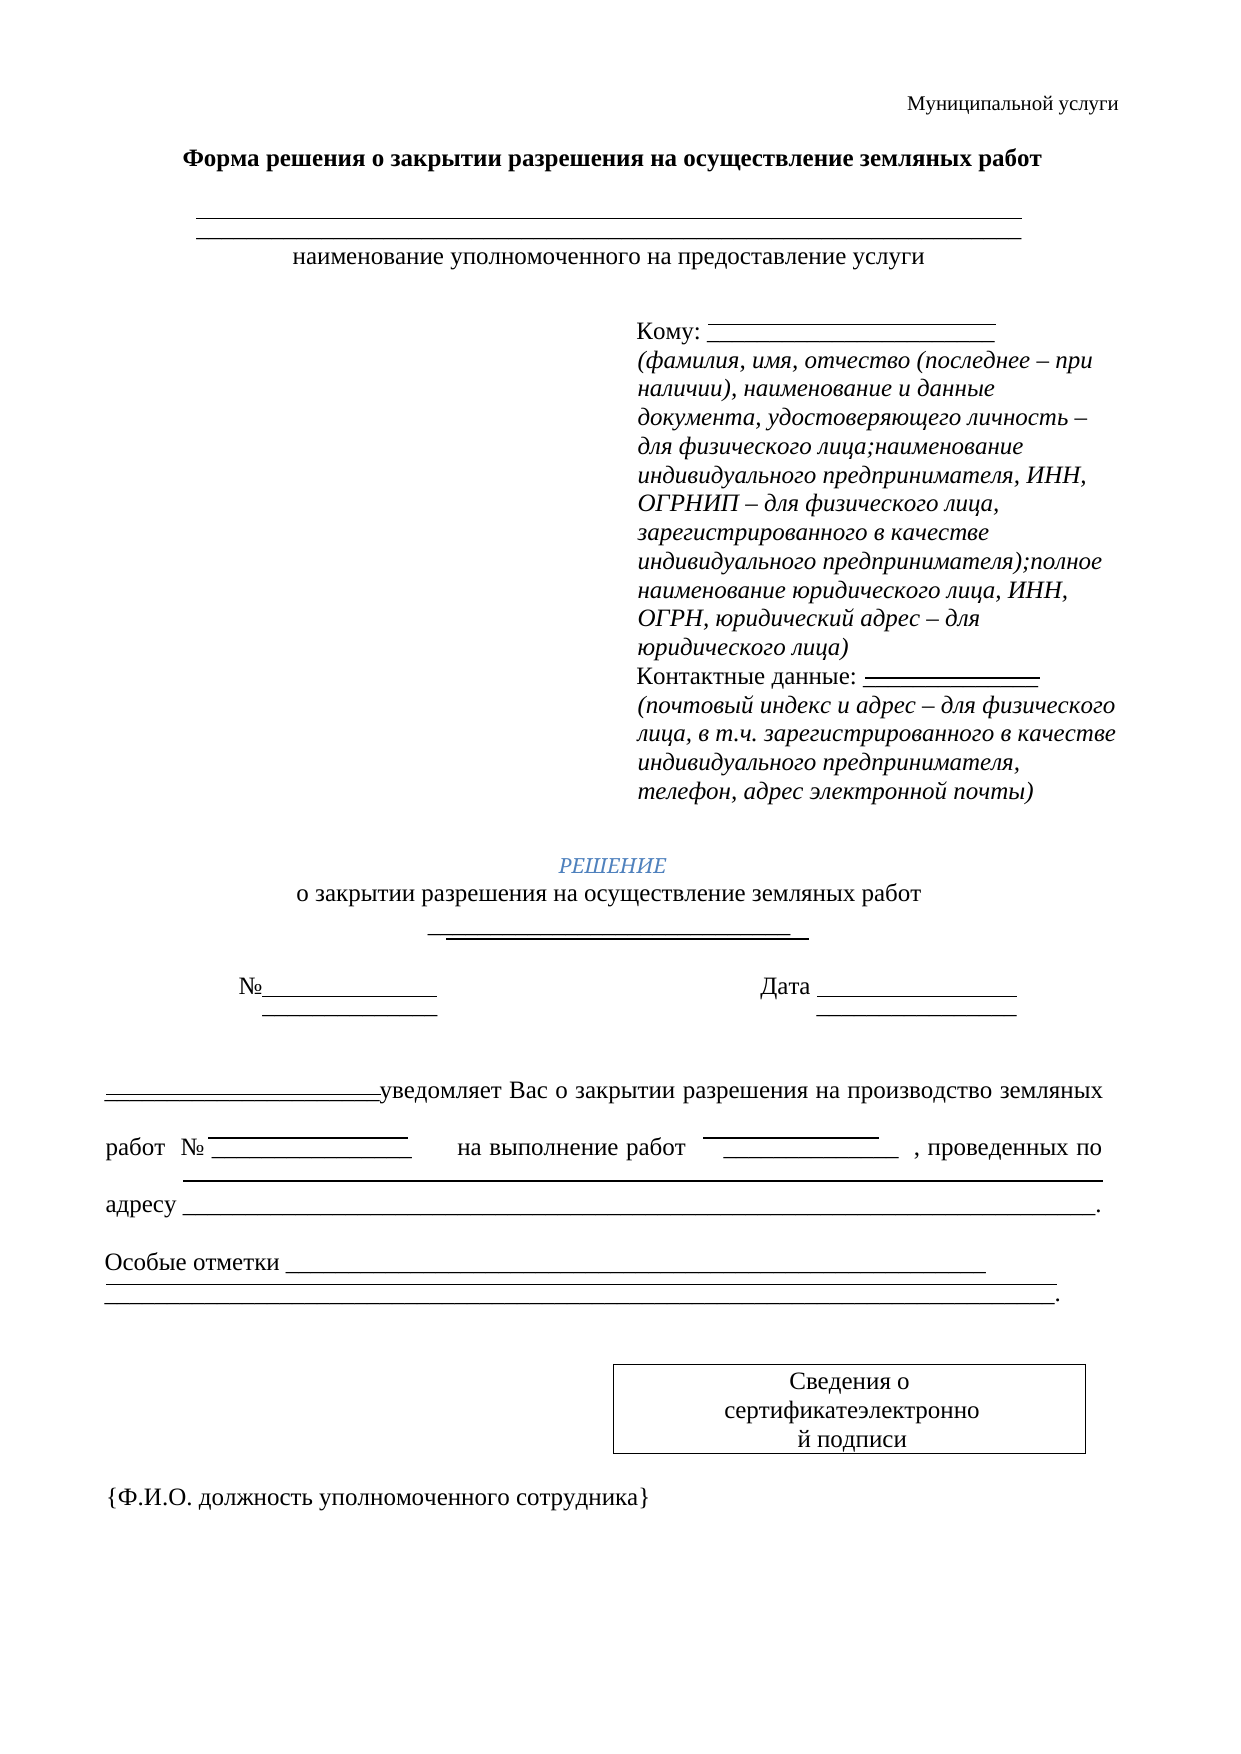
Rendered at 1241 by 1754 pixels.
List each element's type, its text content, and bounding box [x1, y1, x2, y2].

text наименование уполномоченного на предоставление услуги [292, 241, 1119, 270]
text о закрытии разрешения на осуществление земляных работ [296, 878, 1119, 907]
text _____________________________ [106, 909, 1112, 938]
text Кому: _______________________ (фамилия, имя, отчество (последнее – при наличии), наименование и данные документа, удостоверяющего личность – для физического лица;наименование индивидуального предпринимателя, ИНН, ОГРНИП – для физического лица, зарегистрированного в качестве индивидуального предпринимателя);полное наименование юридического лица, ИНН, ОГРН, юридический адрес – для юридического лица) [636, 316, 1116, 661]
table_header Сведения о сертификатеэлектронной подписи [614, 1365, 1085, 1453]
text Особые отметки ________________________________________________________ [104, 1247, 1119, 1276]
text ______________________уведомляет Вас о закрытии разрешения на производство земляных работ № ________________ на выполнение работ ______________ , проведенных по адресу _________________________________________________________________________. [104, 1075, 1104, 1218]
text __________________________________________________________________ [196, 213, 1119, 241]
text Форма решения о закрытии разрешения на осуществление земляных работ [106, 143, 1119, 172]
text Муниципальной услуги [106, 91, 1119, 115]
subtitle РЕШЕНИЕ [106, 854, 1119, 878]
text ____________________________________________________________________________. [104, 1278, 1119, 1307]
text {Ф.И.О. должность уполномоченного сотрудника} [106, 1482, 1098, 1511]
text Контактные данные: ______________ (почтовый индекс и адрес – для физического лица, в т.ч. зарегистрированного в качестве индивидуального предпринимателя, телефон, адрес электронной почты) [636, 661, 1116, 805]
